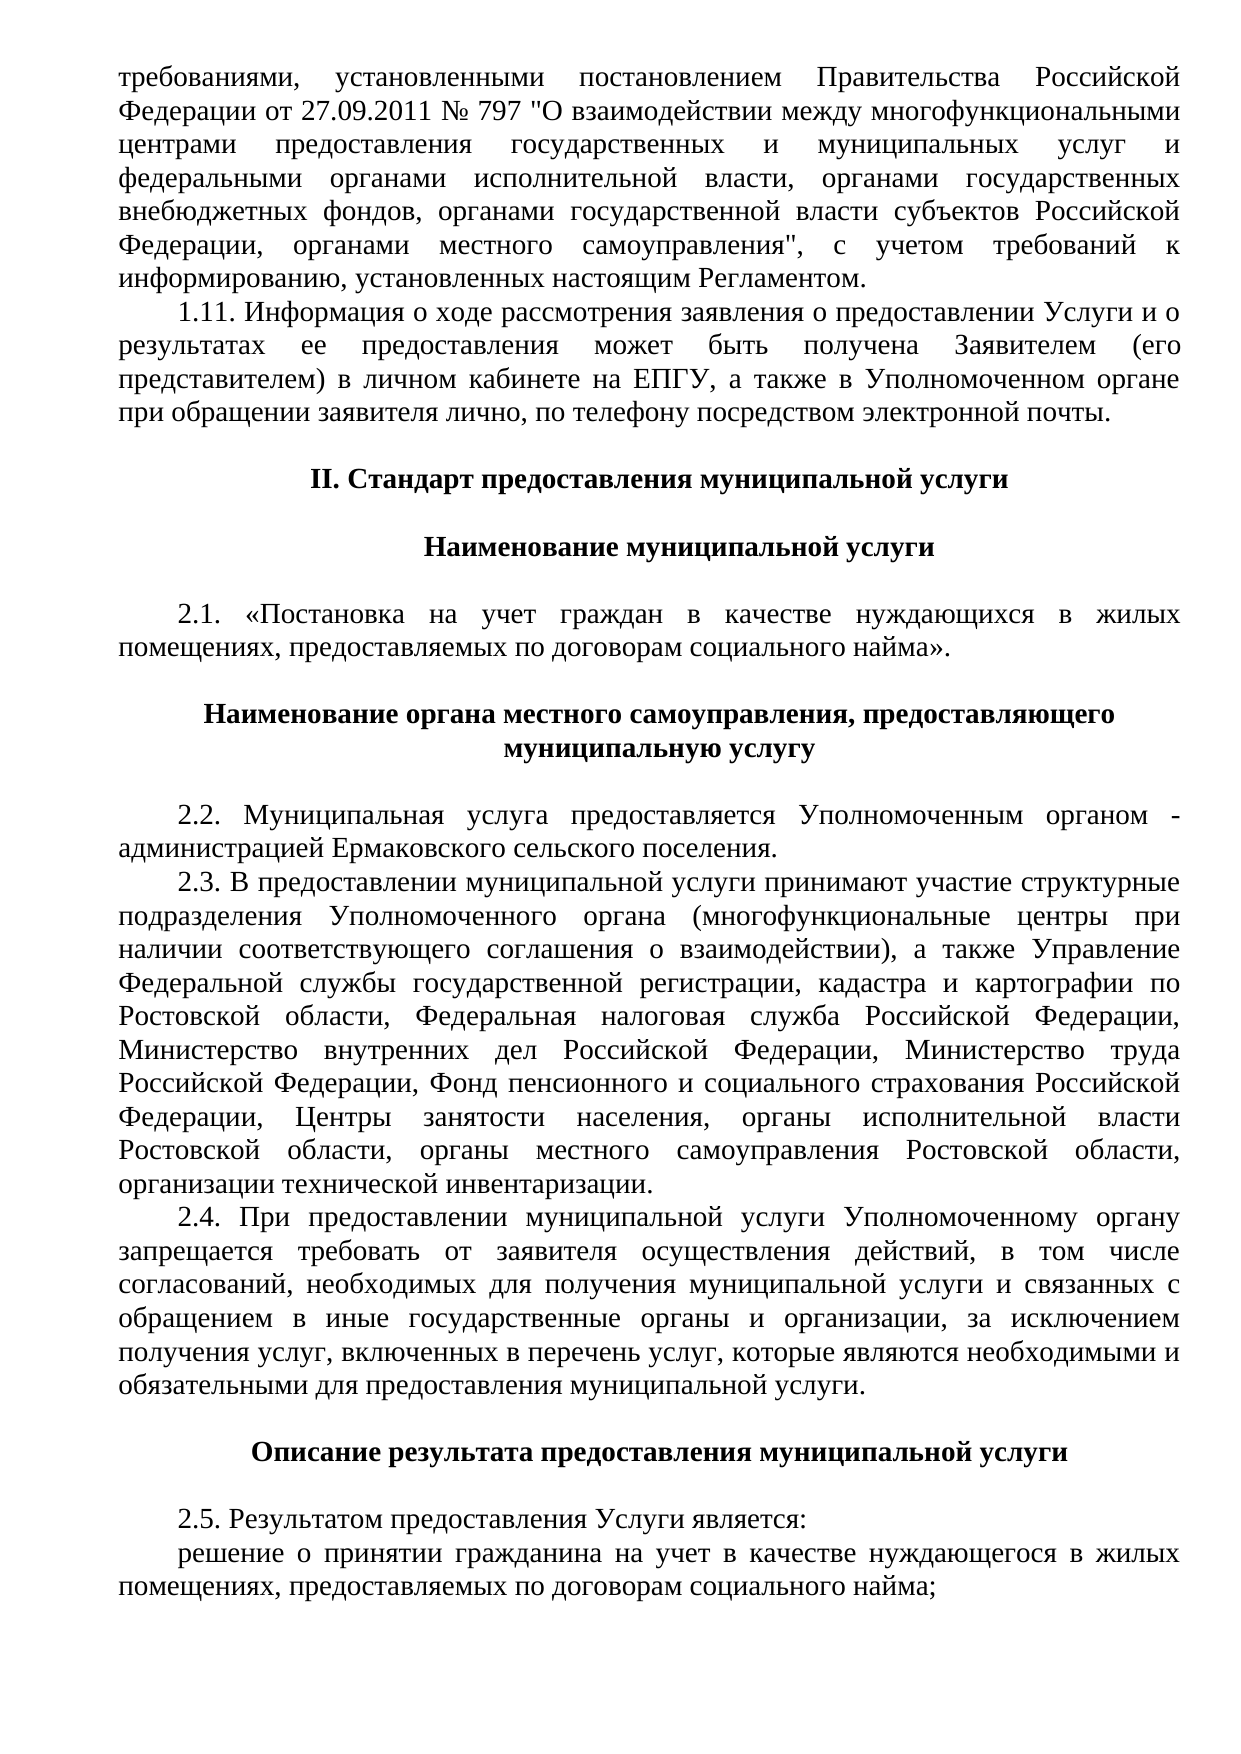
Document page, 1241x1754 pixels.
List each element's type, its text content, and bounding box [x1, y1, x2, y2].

text 1.11. Информация о ходе рассмотрения заявления о предоставлении Услуги и о результатах ее предоставления может быть получена Заявителем (его представителем) в личном кабинете на ЕПГУ, а также в Уполномоченном органе при обращении заявителя лично, по телефону посредством электронной почты. [118, 294, 1181, 428]
text 2.5. Результатом предоставления Услуги является: [118, 1501, 1181, 1535]
text Наименование муниципальной услуги [118, 529, 1181, 562]
text решение о принятии гражданина на учет в качестве нуждающегося в жилых помещениях, предоставляемых по договорам социального найма; [118, 1535, 1181, 1602]
subtitle II. Стандарт предоставления муниципальной услуги [138, 462, 1181, 495]
text 2.4. При предоставлении муниципальной услуги Уполномоченному органу запрещается требовать от заявителя осуществления действий, в том числе согласований, необходимых для получения муниципальной услуги и связанных с обращением в иные государственные органы и организации, за исключением получения услуг, включенных в перечень услуг, которые являются необходимыми и обязательными для предоставления муниципальной услуги. [118, 1199, 1181, 1401]
subtitle Наименование органа местного самоуправления, предоставляющего муниципальную услугу [138, 696, 1181, 763]
text 2.2. Муниципальная услуга предоставляется Уполномоченным органом - администрацией Ермаковского сельского поселения. [118, 797, 1181, 864]
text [118, 59, 1181, 294]
text 2.3. В предоставлении муниципальной услуги принимают участие структурные подразделения Уполномоченного органа (многофункциональные центры при наличии соответствующего соглашения о взаимодействии), а также Управление Федеральной службы государственной регистрации, кадастра и картографии по Ростовской области, Федеральная налоговая служба Российской Федерации, Министерство внутренних дел Российской Федерации, Министерство труда Российской Федерации, Фонд пенсионного и социального страхования Российской Федерации, Центры занятости населения, органы исполнительной власти Ростовской области, органы местного самоуправления Ростовской области, организации технической инвентаризации. [118, 864, 1181, 1199]
text 2.1. «Постановка на учет граждан в качестве нуждающихся в жилых помещениях, предоставляемых по договорам социального найма». [118, 596, 1181, 663]
subtitle Описание результата предоставления муниципальной услуги [138, 1434, 1181, 1468]
